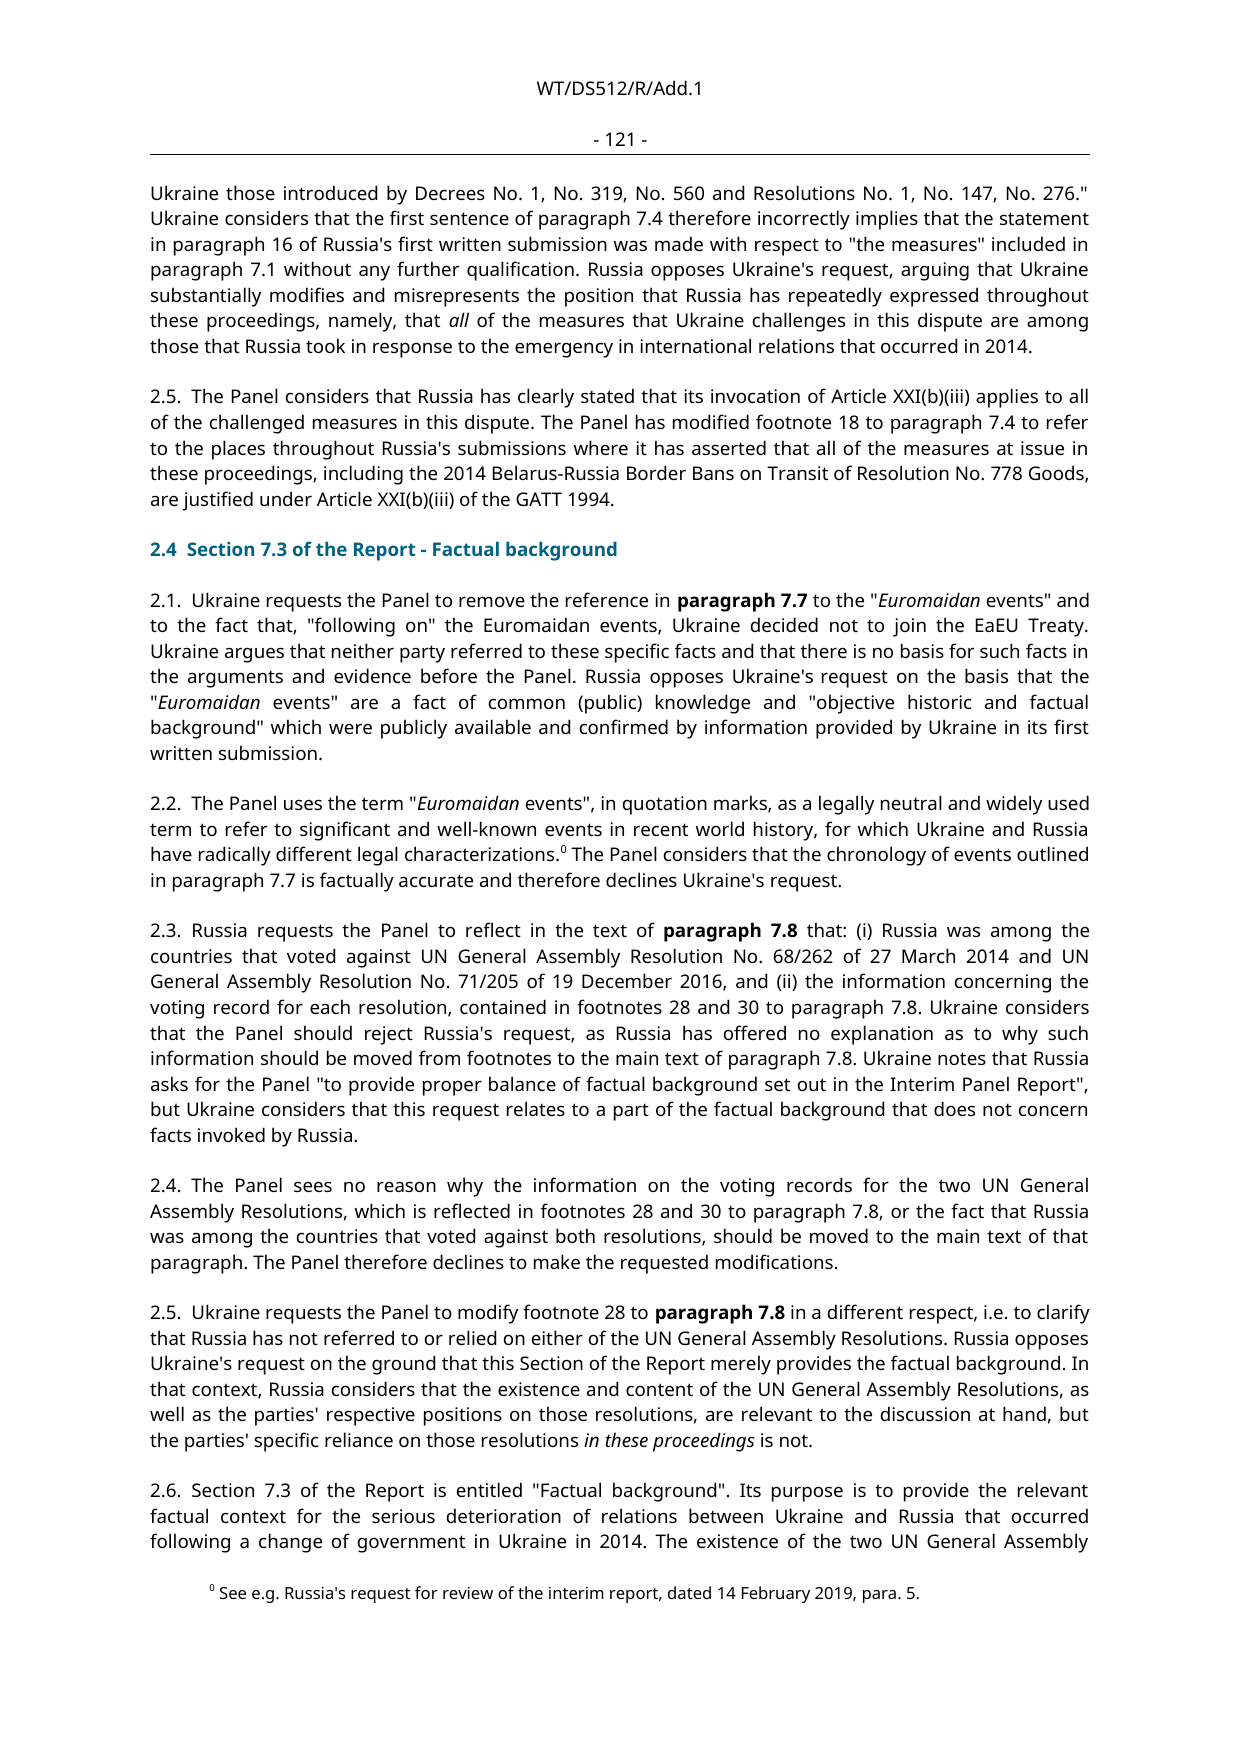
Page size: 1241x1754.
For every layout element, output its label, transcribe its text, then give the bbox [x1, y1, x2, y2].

text The Panel sees no reason why the information on the voting records for the two UN General Assembly Resolutions, which is reflected in footnotes 28 and 30 to paragraph 7.8, or the fact that Russia was among the countries that voted against both resolutions, should be moved to the main text of that paragraph. The Panel therefore declines to make the requested modifications. [150, 1172, 1090, 1274]
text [150, 1478, 1090, 1554]
subtitle Section 7.3 of the Report - Factual background [150, 536, 1090, 562]
text Ukraine requests the Panel to remove the reference in paragraph 7.7 to the "Euromaidan events" and to the fact that, "following on" the Euromaidan events, Ukraine decided not to join the EaEU Treaty. Ukraine argues that neither party referred to these specific facts and that there is no basis for such facts in the arguments and evidence before the Panel. Russia opposes Ukraine's request on the basis that the "Euromaidan events" are a fact of common (public) knowledge and "objective historic and factual background" which were publicly available and confirmed by information provided by Ukraine in its first written submission. [150, 587, 1090, 766]
text Russia requests the Panel to reflect in the text of paragraph 7.8 that: (i) Russia was among the countries that voted against UN General Assembly Resolution No. 68/262 of 27 March 2014 and UN General Assembly Resolution No. 71/205 of 19 December 2016, and (ii) the information concerning the voting record for each resolution, contained in footnotes 28 and 30 to paragraph 7.8. Ukraine considers that the Panel should reject Russia's request, as Russia has offered no explanation as to why such information should be moved from footnotes to the main text of paragraph 7.8. Ukraine notes that Russia asks for the Panel "to provide proper balance of factual background set out in the Interim Panel Report", but Ukraine considers that this request relates to a part of the factual background that does not concern facts invoked by Russia. [150, 918, 1090, 1147]
text Ukraine requests the Panel to modify footnote 28 to paragraph 7.8 in a different respect, i.e. to clarify that Russia has not referred to or relied on either of the UN General Assembly Resolutions. Russia opposes Ukraine's request on the ground that this Section of the Report merely provides the factual background. In that context, Russia considers that the existence and content of the UN General Assembly Resolutions, as well as the parties' respective positions on those resolutions, are relevant to the discussion at hand, but the parties' specific reliance on those resolutions in these proceedings is not. [150, 1299, 1090, 1453]
text The Panel considers that Russia has clearly stated that its invocation of Article XXI(b)(iii) applies to all of the challenged measures in this dispute. The Panel has modified footnote 18 to paragraph 7.4 to refer to the places throughout Russia's submissions where it has asserted that all of the measures at issue in these proceedings, including the 2014 Belarus-Russia Border Bans on Transit of Resolution No. 778 Goods, are justified under Article XXI(b)(iii) of the GATT 1994. [150, 384, 1090, 511]
text The Panel uses the term "Euromaidan events", in quotation marks, as a legally neutral and widely used term to refer to significant and well-known events in recent world history, for which Ukraine and Russia have radically different legal characterizations. The Panel considers that the chronology of events outlined in paragraph 7.7 is factually accurate and therefore declines Ukraine's request. [150, 791, 1090, 893]
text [150, 180, 1090, 359]
